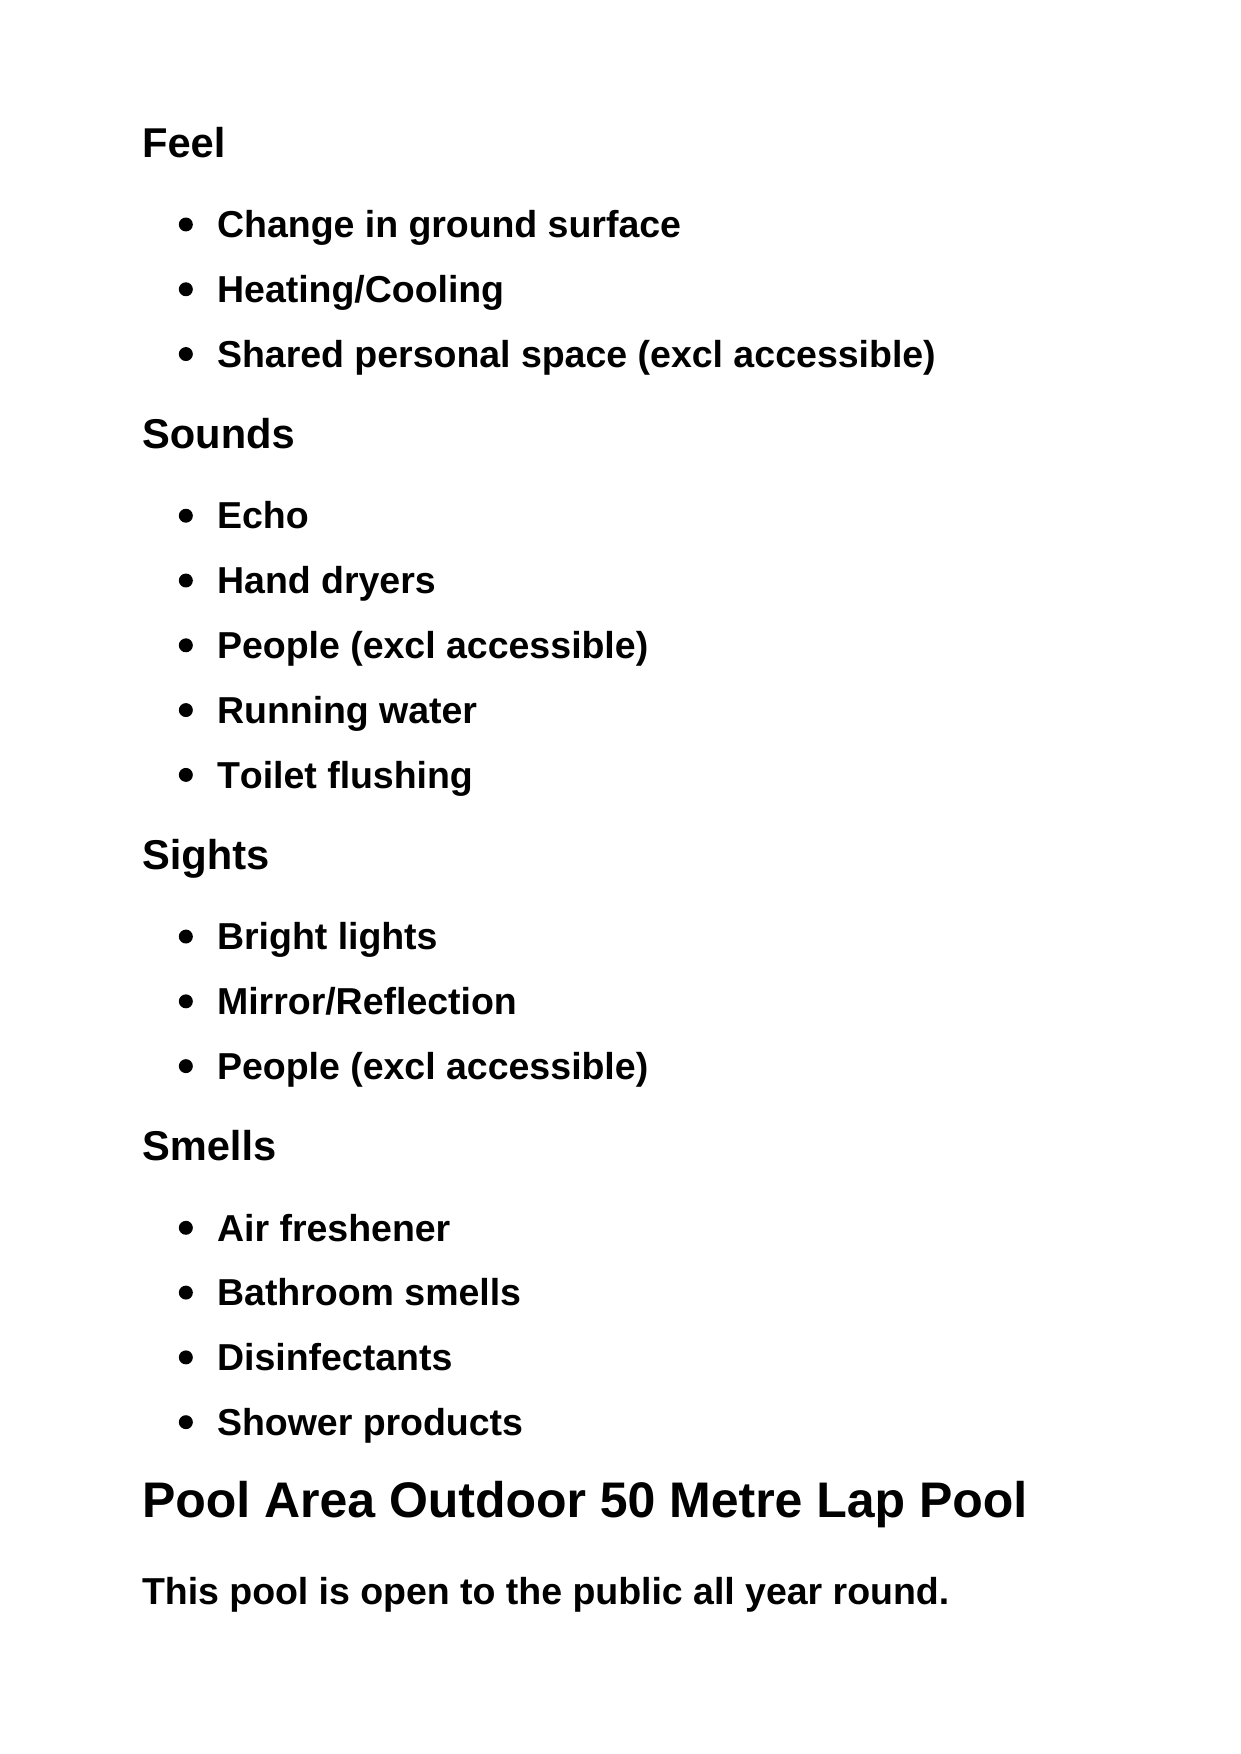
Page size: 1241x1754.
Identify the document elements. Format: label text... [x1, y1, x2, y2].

list People (excl accessible) [179, 623, 1098, 667]
list Toilet flushing [179, 753, 1098, 796]
list Shared personal space (excl accessible) [179, 332, 1098, 375]
list Bathroom smells [179, 1271, 1098, 1314]
list Hand dryers [179, 558, 1098, 602]
list Echo [179, 494, 1098, 537]
list Bright lights [179, 914, 1098, 958]
list Mirror/Reflection [179, 979, 1098, 1023]
list Disinfectants [179, 1335, 1098, 1379]
subtitle Sights [142, 830, 1098, 878]
list Shower products [179, 1400, 1098, 1443]
list People (excl accessible) [179, 1044, 1098, 1087]
list Air freshener [179, 1206, 1098, 1249]
list Running water [179, 688, 1098, 731]
subtitle Sounds [142, 409, 1098, 457]
subtitle Feel [142, 118, 1098, 166]
list Change in ground surface [179, 202, 1098, 246]
subtitle Smells [142, 1121, 1098, 1169]
text This pool is open to the public all year round. [142, 1569, 1098, 1613]
list Heating/Cooling [179, 267, 1098, 311]
subtitle Pool Area Outdoor 50 Metre Lap Pool [142, 1471, 1098, 1528]
